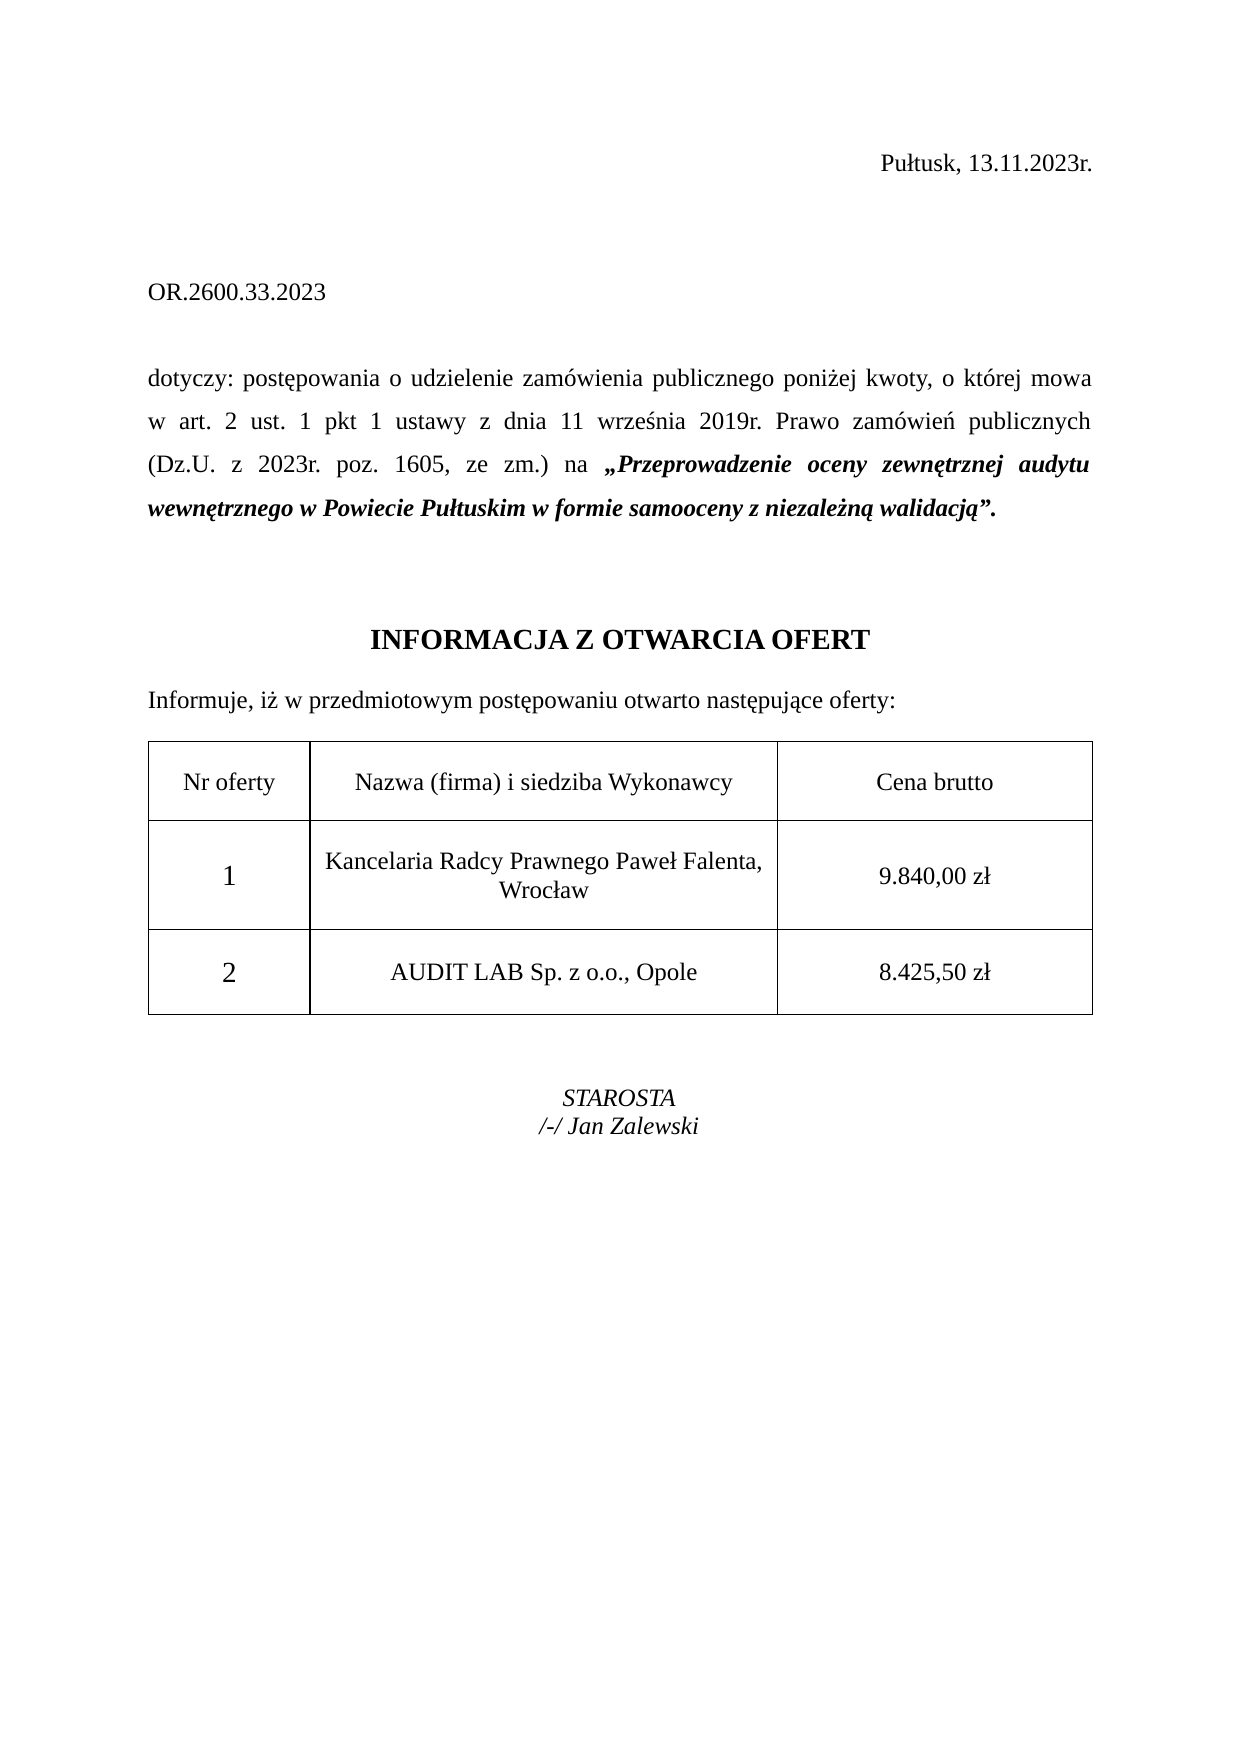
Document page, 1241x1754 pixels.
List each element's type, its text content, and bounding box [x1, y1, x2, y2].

table_header Nr oferty [149, 742, 309, 820]
text Pułtusk, 13.11.2023r. [148, 148, 1092, 176]
text dotyczy: postępowania o udzielenie zamówienia publicznego poniżej kwoty, o której mowa w art. 2 ust. 1 pkt 1 ustawy z dnia 11 września 2019r. Prawo zamówień publicznych (Dz.U. z 2023r. poz. 1605, ze zm.) na „Przeprowadzenie oceny zewnętrznej audytu wewnętrznego w Powiecie Pułtuskim w formie samooceny z niezależną walidacją”. [148, 363, 1092, 521]
text INFORMACJA Z OTWARCIA OFERT [148, 622, 1092, 656]
table_cell Kancelaria Radcy Prawnego Paweł Falenta, Wrocław [311, 821, 777, 929]
table_cell AUDIT LAB Sp. z o.o., Opole [311, 930, 777, 1013]
table_cell 2 [149, 930, 309, 1013]
table_cell 9.840,00 zł [778, 821, 1092, 929]
table_header Nazwa (firma) i siedziba Wykonawcy [311, 742, 777, 820]
text /-/ Jan Zalewski [148, 1111, 1092, 1140]
text OR.2600.33.2023 [148, 277, 1092, 306]
text Informuje, iż w przedmiotowym postępowaniu otwarto następujące oferty: [148, 685, 1092, 714]
table_cell 1 [149, 821, 309, 929]
table_cell 8.425,50 zł [778, 930, 1092, 1013]
table_header Cena brutto [778, 742, 1092, 820]
text STAROSTA [148, 1083, 1092, 1111]
